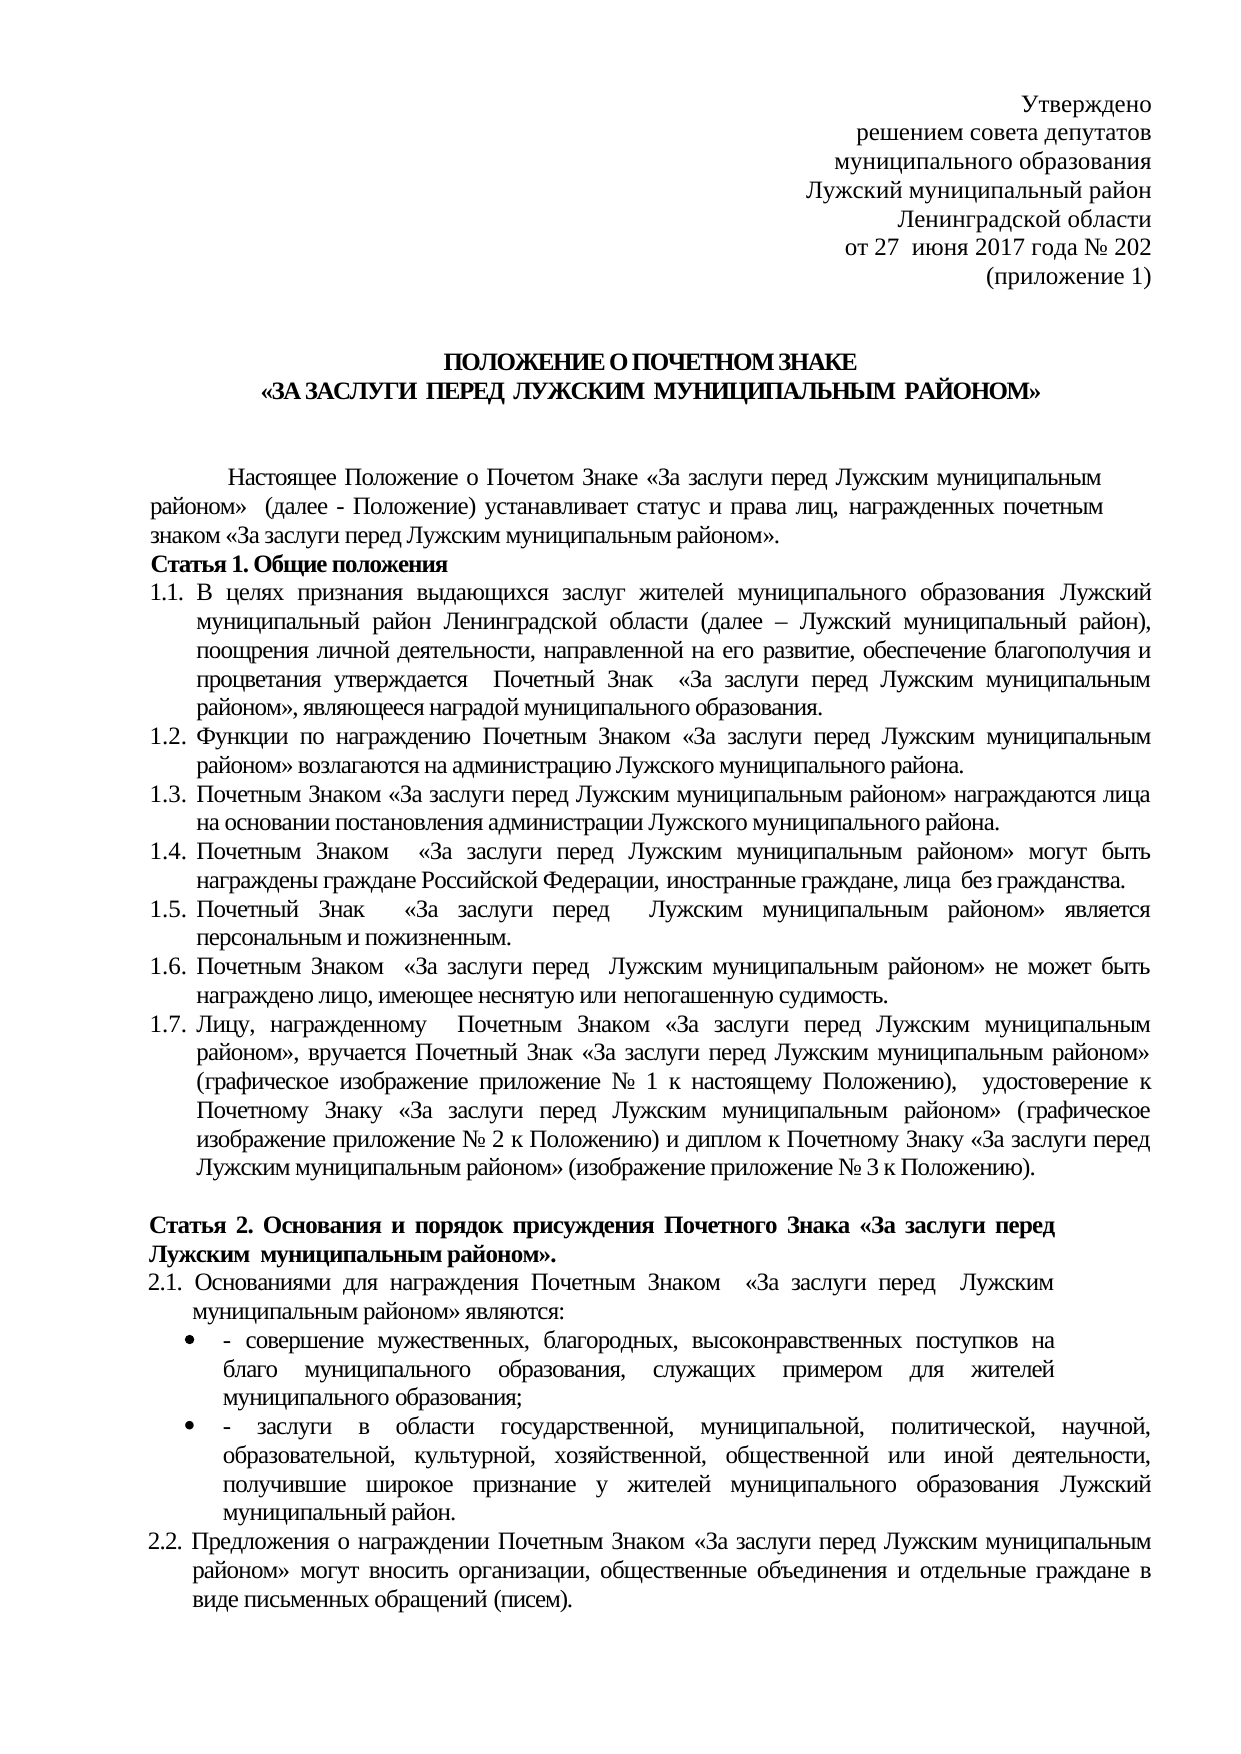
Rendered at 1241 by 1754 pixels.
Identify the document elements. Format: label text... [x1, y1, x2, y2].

list В целях признания выдающихся заслуг жителей муниципального образования Лужский муниципальный район Ленинградской области (далее – Лужский муниципальный район), поощрения личной деятельности, направленной на его развитие, обеспечение благополучия и процветания утверждается Почетный Знак «За заслуги перед Лужским муниципальным районом», являющееся наградой муниципального образования. [149, 577, 1152, 721]
text Настоящее Положение о Почетом Знаке «За заслуги перед Лужским муниципальным районом» (далее - Положение) устанавливает статус и права лиц, награжденных почетным знаком «За заслуги перед Лужским муниципальным районом». [150, 462, 1103, 549]
list Лицу, награжденному Почетным Знаком «За заслуги перед Лужским муниципальным районом», вручается Почетный Знак «За заслуги перед Лужским муниципальным районом» (графическое изображение приложение № 1 к настоящему Положению), удостоверение к Почетному Знаку «За заслуги перед Лужским муниципальным районом» (графическое изображение приложение № 2 к Положению) и диплом к Почетному Знаку «За заслуги перед Лужским муниципальным районом» (изображение приложение № 3 к Положению). [149, 1009, 1152, 1181]
list Почетный Знак «За заслуги перед Лужским муниципальным районом» является персональным и пожизненным. [149, 894, 1152, 951]
text 2.1. Основаниями для награждения Почетным Знаком «За заслуги перед Лужским муниципальным районом» являются: [148, 1267, 1056, 1325]
text ПОЛОЖЕНИЕ О ПОЧЕТНОМ ЗНАКЕ [151, 347, 1152, 376]
list Функции по награждению Почетным Знаком «За заслуги перед Лужским муниципальным районом» возлагаются на администрацию Лужского муниципального района. [149, 721, 1152, 779]
text (приложение 1) [148, 261, 1152, 290]
list - заслуги в области государственной, муниципальной, политической, научной, образовательной, культурной, хозяйственной, общественной или иной деятельности, получившие широкое признание у жителей муниципального образования Лужский муниципальный район. [185, 1411, 1152, 1526]
list Почетным Знаком «За заслуги перед Лужским муниципальным районом» могут быть награждены граждане Российской Федерации, иностранные граждане, лица без гражданства. [149, 836, 1152, 894]
text Статья 1. Общие положения [150, 549, 1152, 577]
text 2.2. Предложения о награждении Почетным Знаком «За заслуги перед Лужским муниципальным районом» могут вносить организации, общественные объединения и отдельные граждане в виде письменных обращений (писем). [148, 1526, 1152, 1612]
text «ЗА ЗАСЛУГИ ПЕРЕД ЛУЖСКИМ МУНИЦИПАЛЬНЫМ РАЙОНОМ» [151, 376, 1152, 405]
text Утверждено решением совета депутатов муниципального образования Лужский муниципальный район Ленинградской области от 27 июня 2017 года № 202 [148, 89, 1152, 261]
list Почетным Знаком «За заслуги перед Лужским муниципальным районом» награждаются лица на основании постановления администрации Лужского муниципального района. [149, 779, 1152, 836]
list - совершение мужественных, благородных, высоконравственных поступков на благо муниципального образования, служащих примером для жителей муниципального образования; [185, 1325, 1056, 1411]
list Почетным Знаком «За заслуги перед Лужским муниципальным районом» не может быть награждено лицо, имеющее неснятую или непогашенную судимость. [149, 951, 1152, 1009]
text Статья 2. Основания и порядок присуждения Почетного Знака «За заслуги перед Лужским муниципальным районом». [149, 1210, 1056, 1267]
